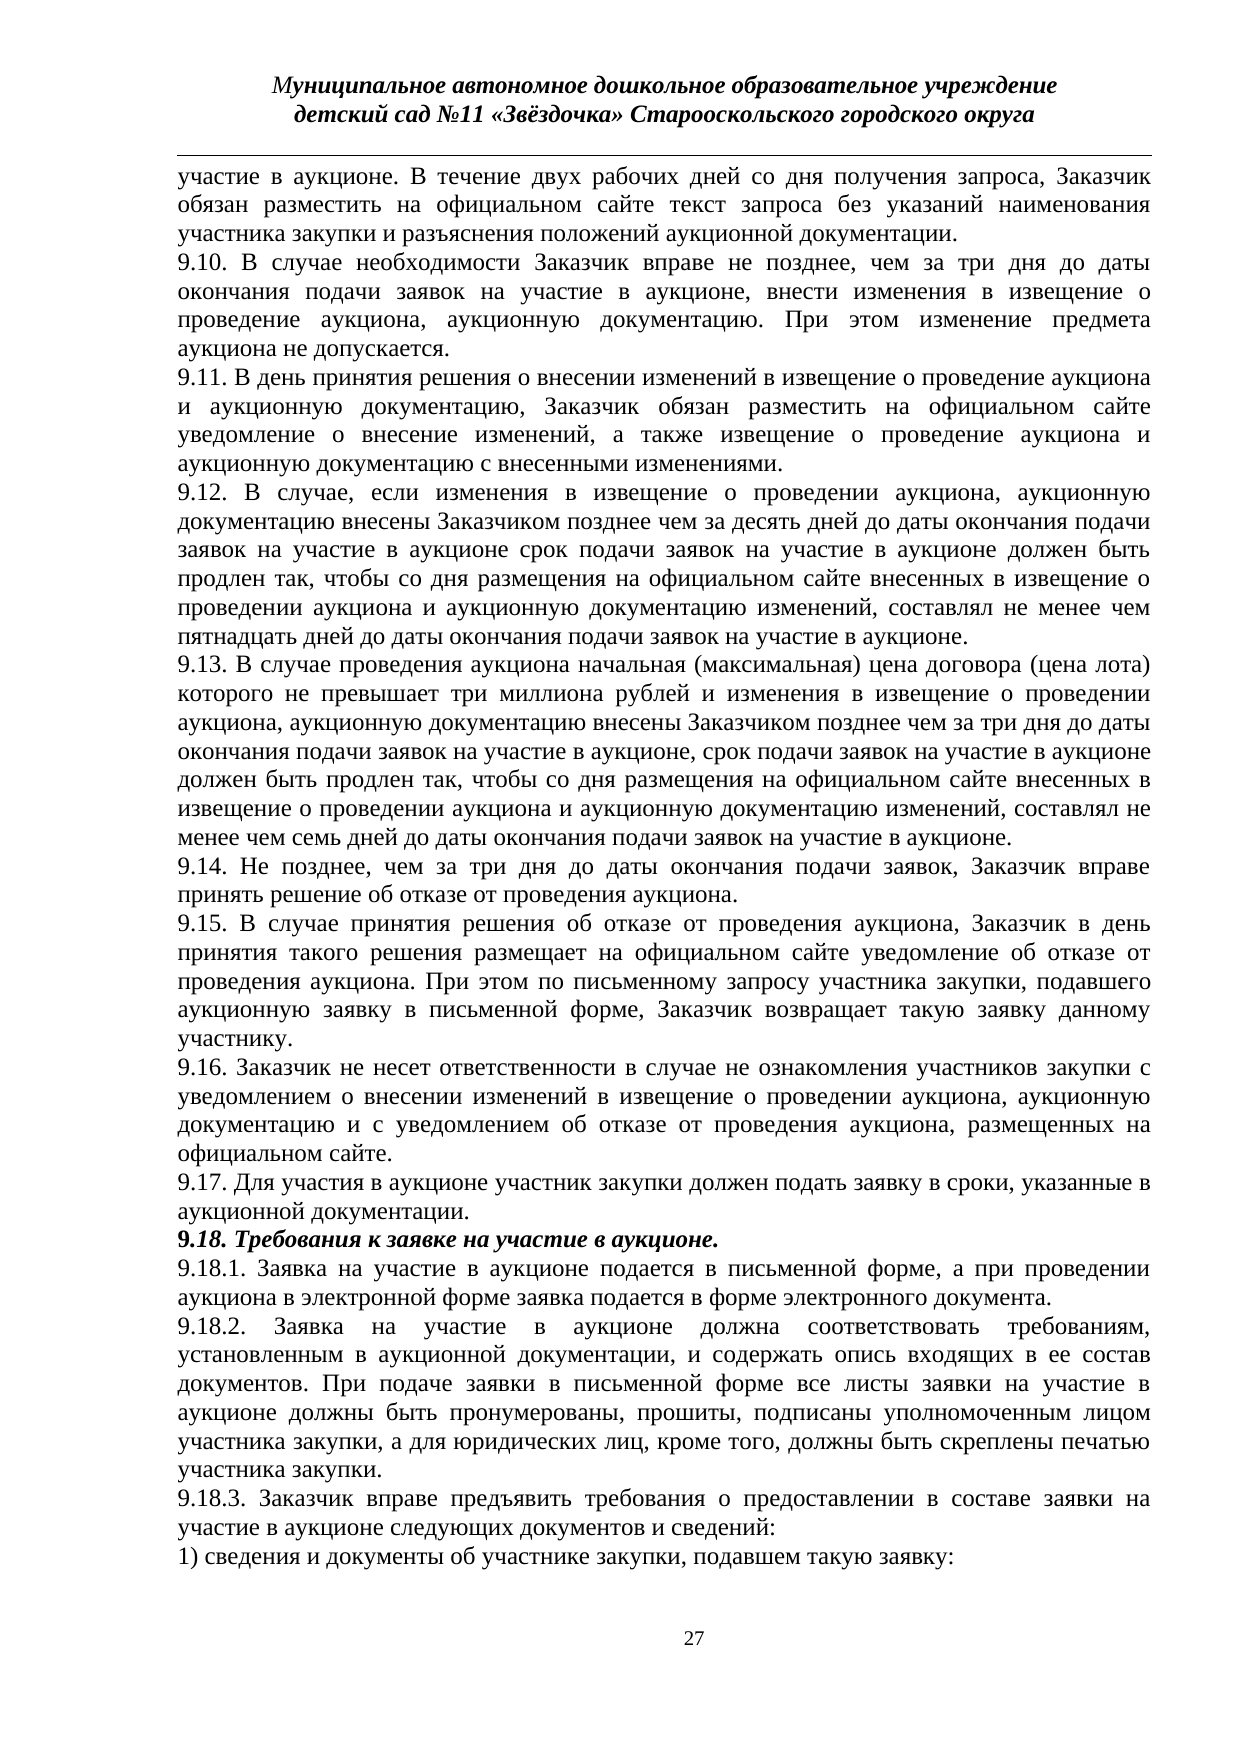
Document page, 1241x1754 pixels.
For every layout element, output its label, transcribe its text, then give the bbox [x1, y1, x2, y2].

text 9.18. Требования к заявке на участие в аукционе. [177, 1224, 1152, 1253]
text 9.13. В случае проведения аукциона начальная (максимальная) цена договора (цена лота) которого не превышает три миллиона рублей и изменения в извещение о проведении аукциона, аукционную документацию внесены Заказчиком позднее чем за три дня до даты окончания подачи заявок на участие в аукционе, срок подачи заявок на участие в аукционе должен быть продлен так, чтобы со дня размещения на официальном сайте внесенных в извещение о проведении аукциона и аукционную документацию изменений, составлял не менее чем семь дней до даты окончания подачи заявок на участие в аукционе. [177, 649, 1152, 851]
text 9.18.2. Заявка на участие в аукционе должна соответствовать требованиям, установленным в аукционной документации, и содержать опись входящих в ее состав документов. При подаче заявки в письменной форме все листы заявки на участие в аукционе должны быть пронумерованы, прошиты, подписаны уполномоченным лицом участника закупки, а для юридических лиц, кроме того, должны быть скреплены печатью участника закупки. [177, 1311, 1152, 1483]
text 9.15. В случае принятия решения об отказе от проведения аукциона, Заказчик в день принятия такого решения размещает на официальном сайте уведомление об отказе от проведения аукциона. При этом по письменному запросу участника закупки, подавшего аукционную заявку в письменной форме, Заказчик возвращает такую заявку данному участнику. [177, 908, 1152, 1052]
text 9.18.3. Заказчик вправе предъявить требования о предоставлении в составе заявки на участие в аукционе следующих документов и сведений: [177, 1483, 1152, 1541]
text 9.12. В случае, если изменения в извещение о проведении аукциона, аукционную документацию внесены Заказчиком позднее чем за десять дней до даты окончания подачи заявок на участие в аукционе срок подачи заявок на участие в аукционе должен быть продлен так, чтобы со дня размещения на официальном сайте внесенных в извещение о проведении аукциона и аукционную документацию изменений, составлял не менее чем пятнадцать дней до даты окончания подачи заявок на участие в аукционе. [177, 477, 1152, 649]
text 9.17. Для участия в аукционе участник закупки должен подать заявку в сроки, указанные в аукционной документации. [177, 1167, 1152, 1224]
text 9.11. В день принятия решения о внесении изменений в извещение о проведение аукциона и аукционную документацию, Заказчик обязан разместить на официальном сайте уведомление о внесение изменений, а также извещение о проведение аукциона и аукционную документацию с внесенными изменениями. [177, 362, 1152, 477]
text 1) сведения и документы об участнике закупки, подавшем такую заявку: [177, 1541, 1152, 1569]
text 9.10. В случае необходимости Заказчик вправе не позднее, чем за три дня до даты окончания подачи заявок на участие в аукционе, внести изменения в извещение о проведение аукциона, аукционную документацию. При этом изменение предмета аукциона не допускается. [177, 247, 1152, 362]
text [177, 161, 1152, 247]
text 9.16. Заказчик не несет ответственности в случае не ознакомления участников закупки с уведомлением о внесении изменений в извещение о проведении аукциона, аукционную документацию и с уведомлением об отказе от проведения аукциона, размещенных на официальном сайте. [177, 1052, 1152, 1167]
text 9.14. Не позднее, чем за три дня до даты окончания подачи заявок, Заказчик вправе принять решение об отказе от проведения аукциона. [177, 851, 1152, 908]
text 9.18.1. Заявка на участие в аукционе подается в письменной форме, а при проведении аукциона в электронной форме заявка подается в форме электронного документа. [177, 1253, 1152, 1311]
